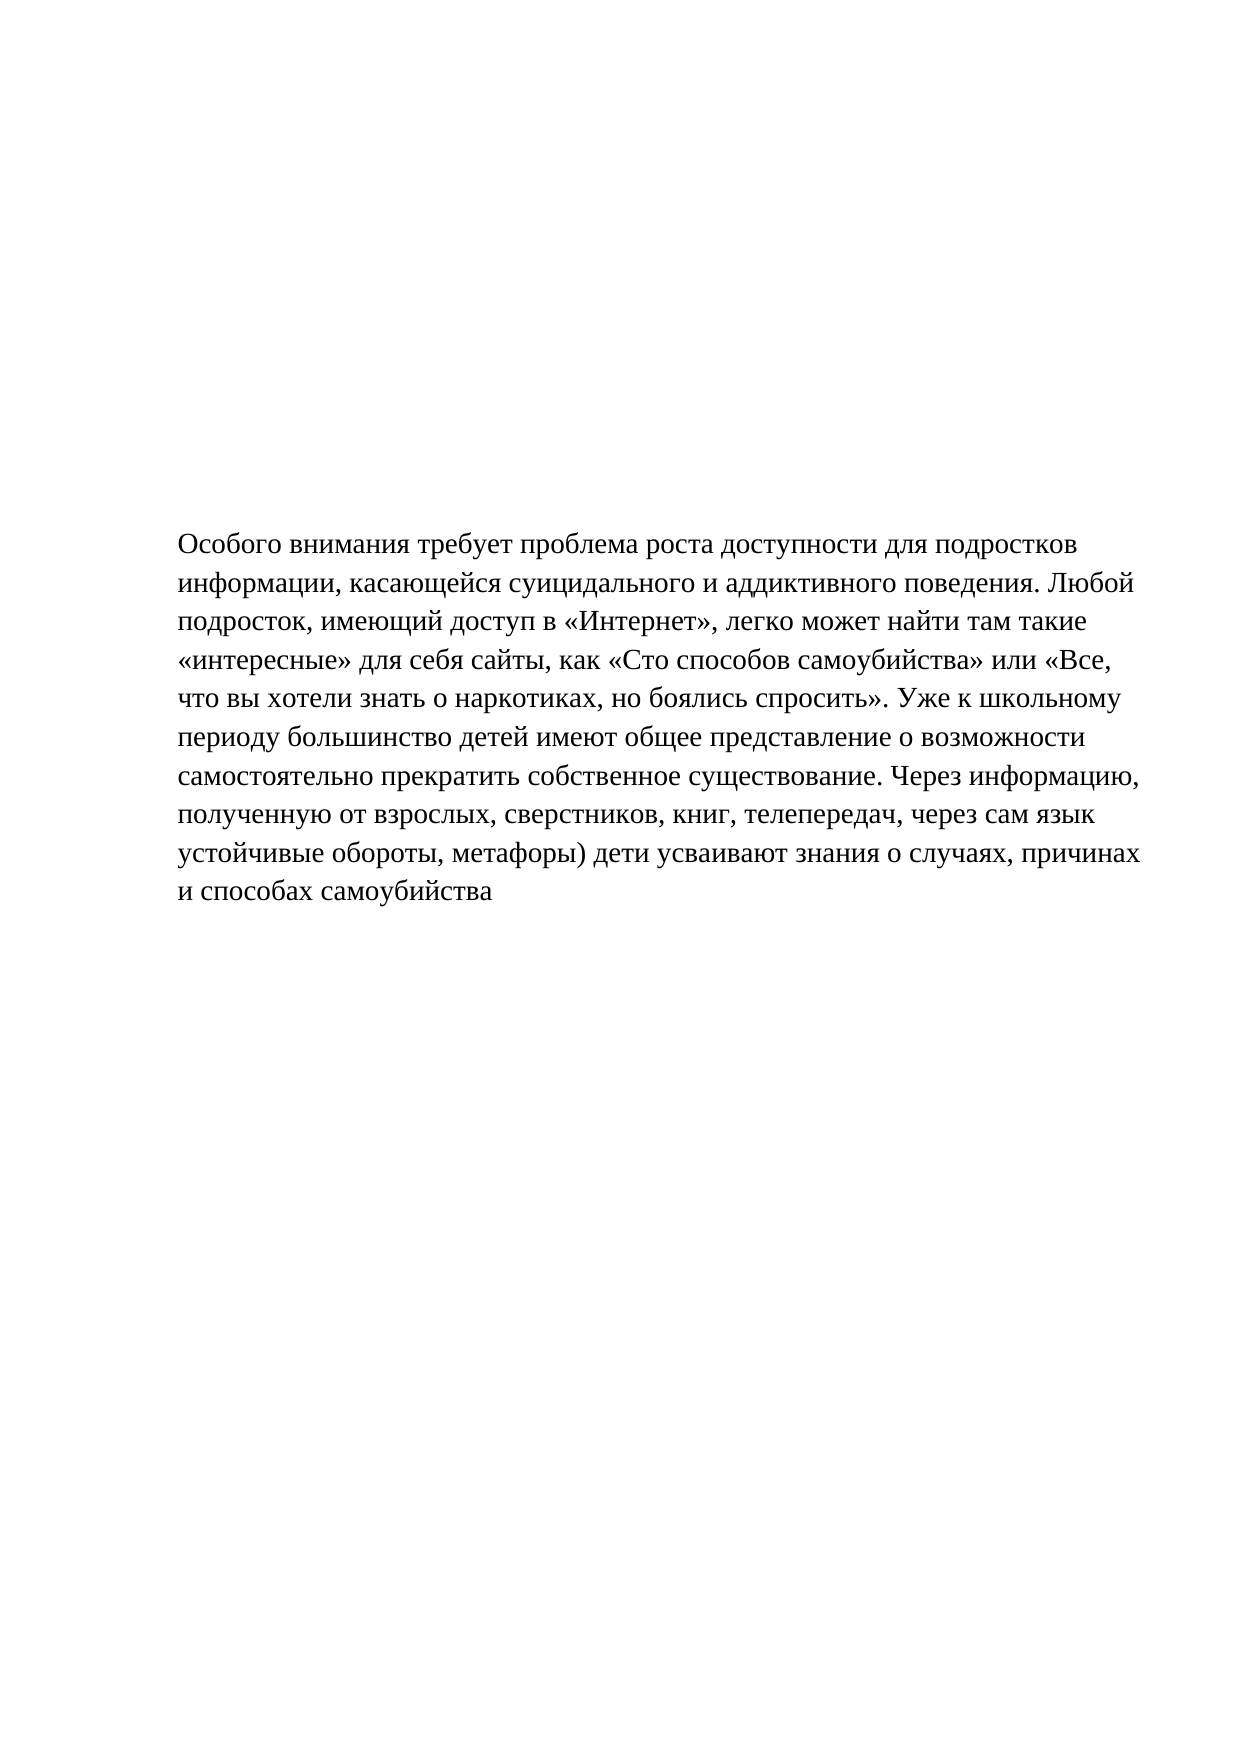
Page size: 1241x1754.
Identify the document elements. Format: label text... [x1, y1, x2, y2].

text Особого внимания требует проблема роста доступности для подростков информации, касающейся суицидального и аддиктивного поведения. Любой подросток, имеющий доступ в «Интернет», легко может найти там такие «интересные» для себя сайты, как «Сто способов самоубийства» или «Все, что вы хотели знать о наркотиках, но боялись спросить». Уже к школьному периоду большинство детей имеют общее представление о возможности самостоятельно прекратить собственное существование. Через информацию, полученную от взрослых, сверстников, книг, телепередач, через сам язык устойчивые обороты, метафоры) дети усваивают знания о случаях, причинах и способах самоубийства [177, 526, 1152, 907]
